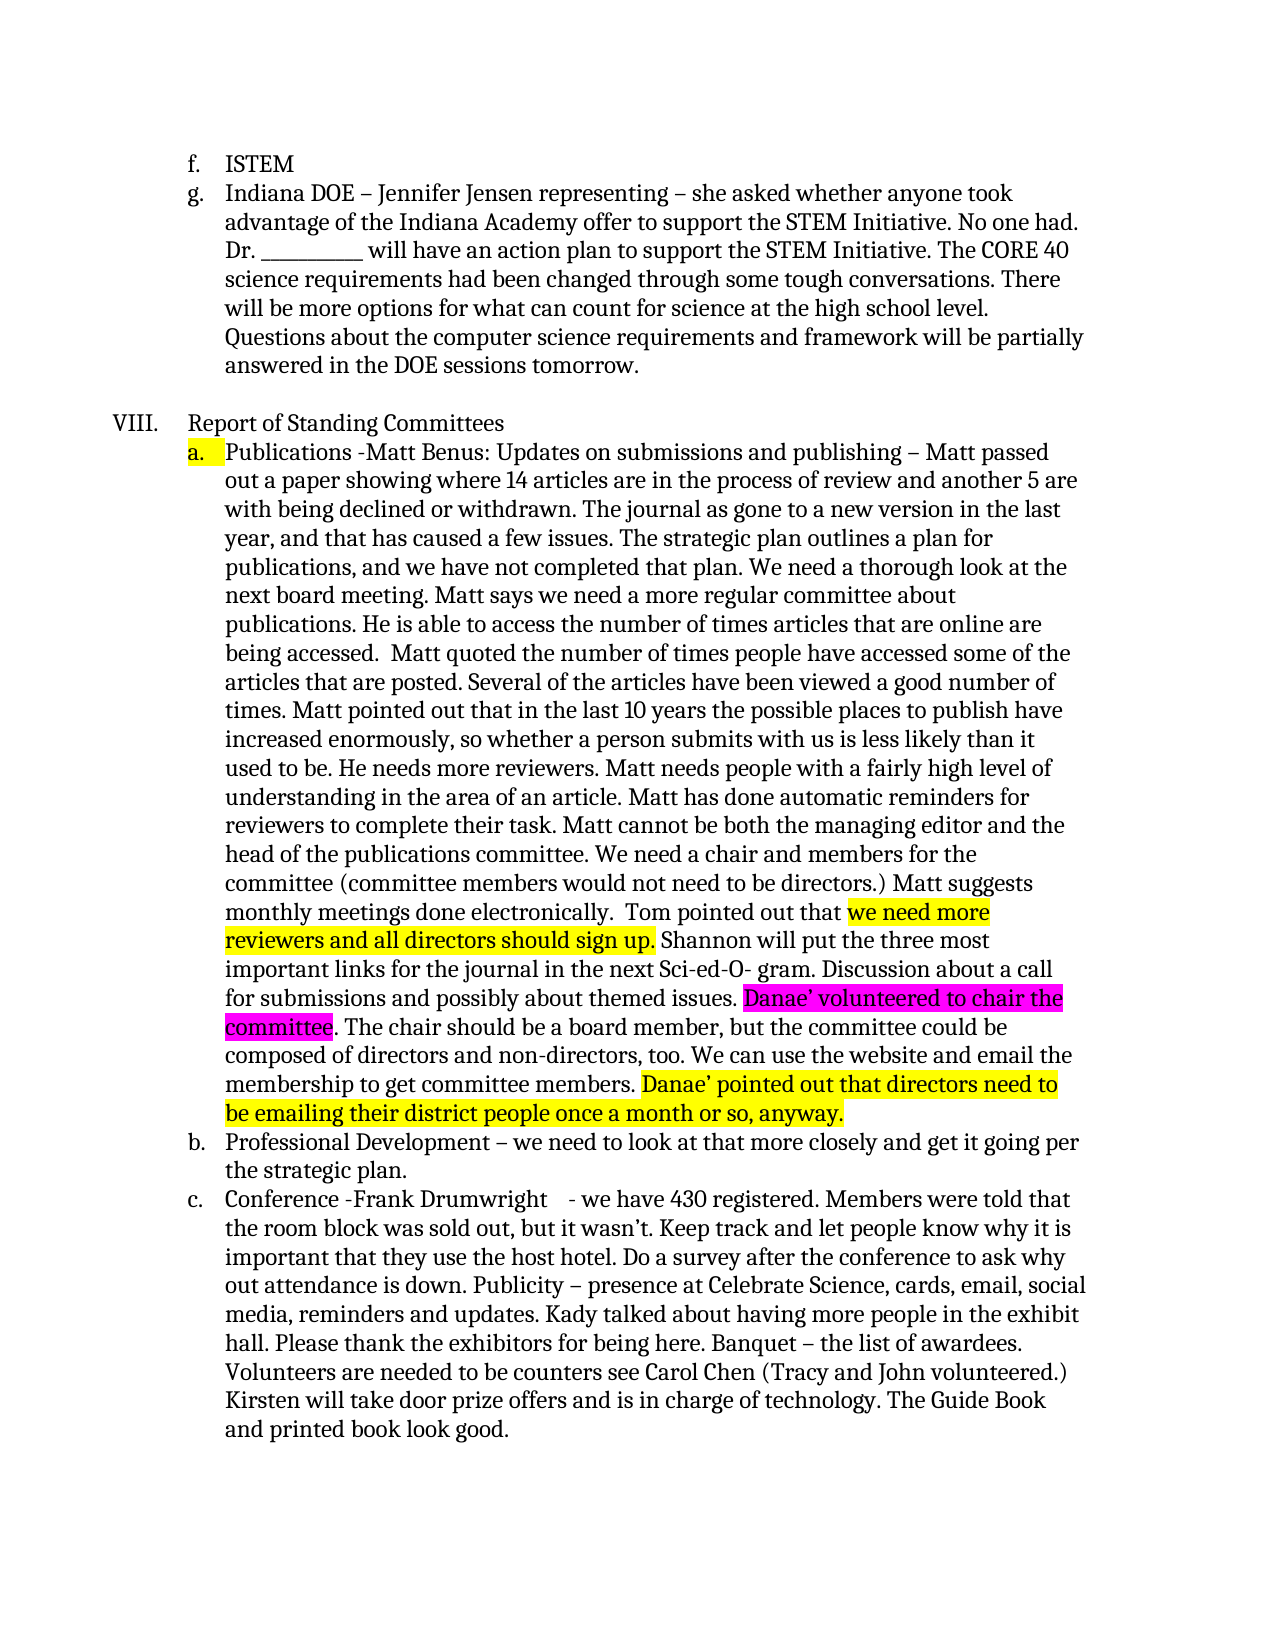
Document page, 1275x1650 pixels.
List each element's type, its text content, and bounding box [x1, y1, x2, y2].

list Indiana DOE – Jennifer Jensen representing – she asked whether anyone took advantage of the Indiana Academy offer to support the STEM Initiative. No one had. Dr. ___________ will have an action plan to support the STEM Initiative. The CORE 40 science requirements had been changed through some tough conversations. There will be more options for what can count for science at the high school level. Questions about the computer science requirements and framework will be partially answered in the DOE sessions tomorrow. [187, 179, 1087, 380]
list Report of Standing Committees [112, 409, 1087, 437]
list Professional Development – we need to look at that more closely and get it going per the strategic plan. [187, 1127, 1087, 1185]
list Publications -Matt Benus: Updates on submissions and publishing – Matt passed out a paper showing where 14 articles are in the process of review and another 5 are with being declined or withdrawn. The journal as gone to a new version in the last year, and that has caused a few issues. The strategic plan outlines a plan for publications, and we have not completed that plan. We need a thorough look at the next board meeting. Matt says we need a more regular committee about publications. He is able to access the number of times articles that are online are being accessed. Matt quoted the number of times people have accessed some of the articles that are posted. Several of the articles have been viewed a good number of times. Matt pointed out that in the last 10 years the possible places to publish have increased enormously, so whether a person submits with us is less likely than it used to be. He needs more reviewers. Matt needs people with a fairly high level of understanding in the area of an article. Matt has done automatic reminders for reviewers to complete their task. Matt cannot be both the managing editor and the head of the publications committee. We need a chair and members for the committee (committee members would not need to be directors.) Matt suggests monthly meetings done electronically. Tom pointed out that we need more reviewers and all directors should sign up. Shannon will put the three most important links for the journal in the next Sci-ed-O- gram. Discussion about a call for submissions and possibly about themed issues. Danae’ volunteered to chair the committee. The chair should be a board member, but the committee could be composed of directors and non-directors, too. We can use the website and email the membership to get committee members. Danae’ pointed out that directors need to be emailing their district people once a month or so, anyway. [187, 437, 1087, 1127]
list Conference -Frank Drumwright - we have 430 registered. Members were told that the room block was sold out, but it wasn’t. Keep track and let people know why it is important that they use the host hotel. Do a survey after the conference to ask why out attendance is down. Publicity – presence at Celebrate Science, cards, email, social media, reminders and updates. Kady talked about having more people in the exhibit hall. Please thank the exhibitors for being here. Banquet – the list of awardees. Volunteers are needed to be counters see Carol Chen (Tracy and John volunteered.) Kirsten will take door prize offers and is in charge of technology. The Guide Book and printed book look good. [187, 1185, 1087, 1444]
list ISTEM [187, 150, 1087, 179]
